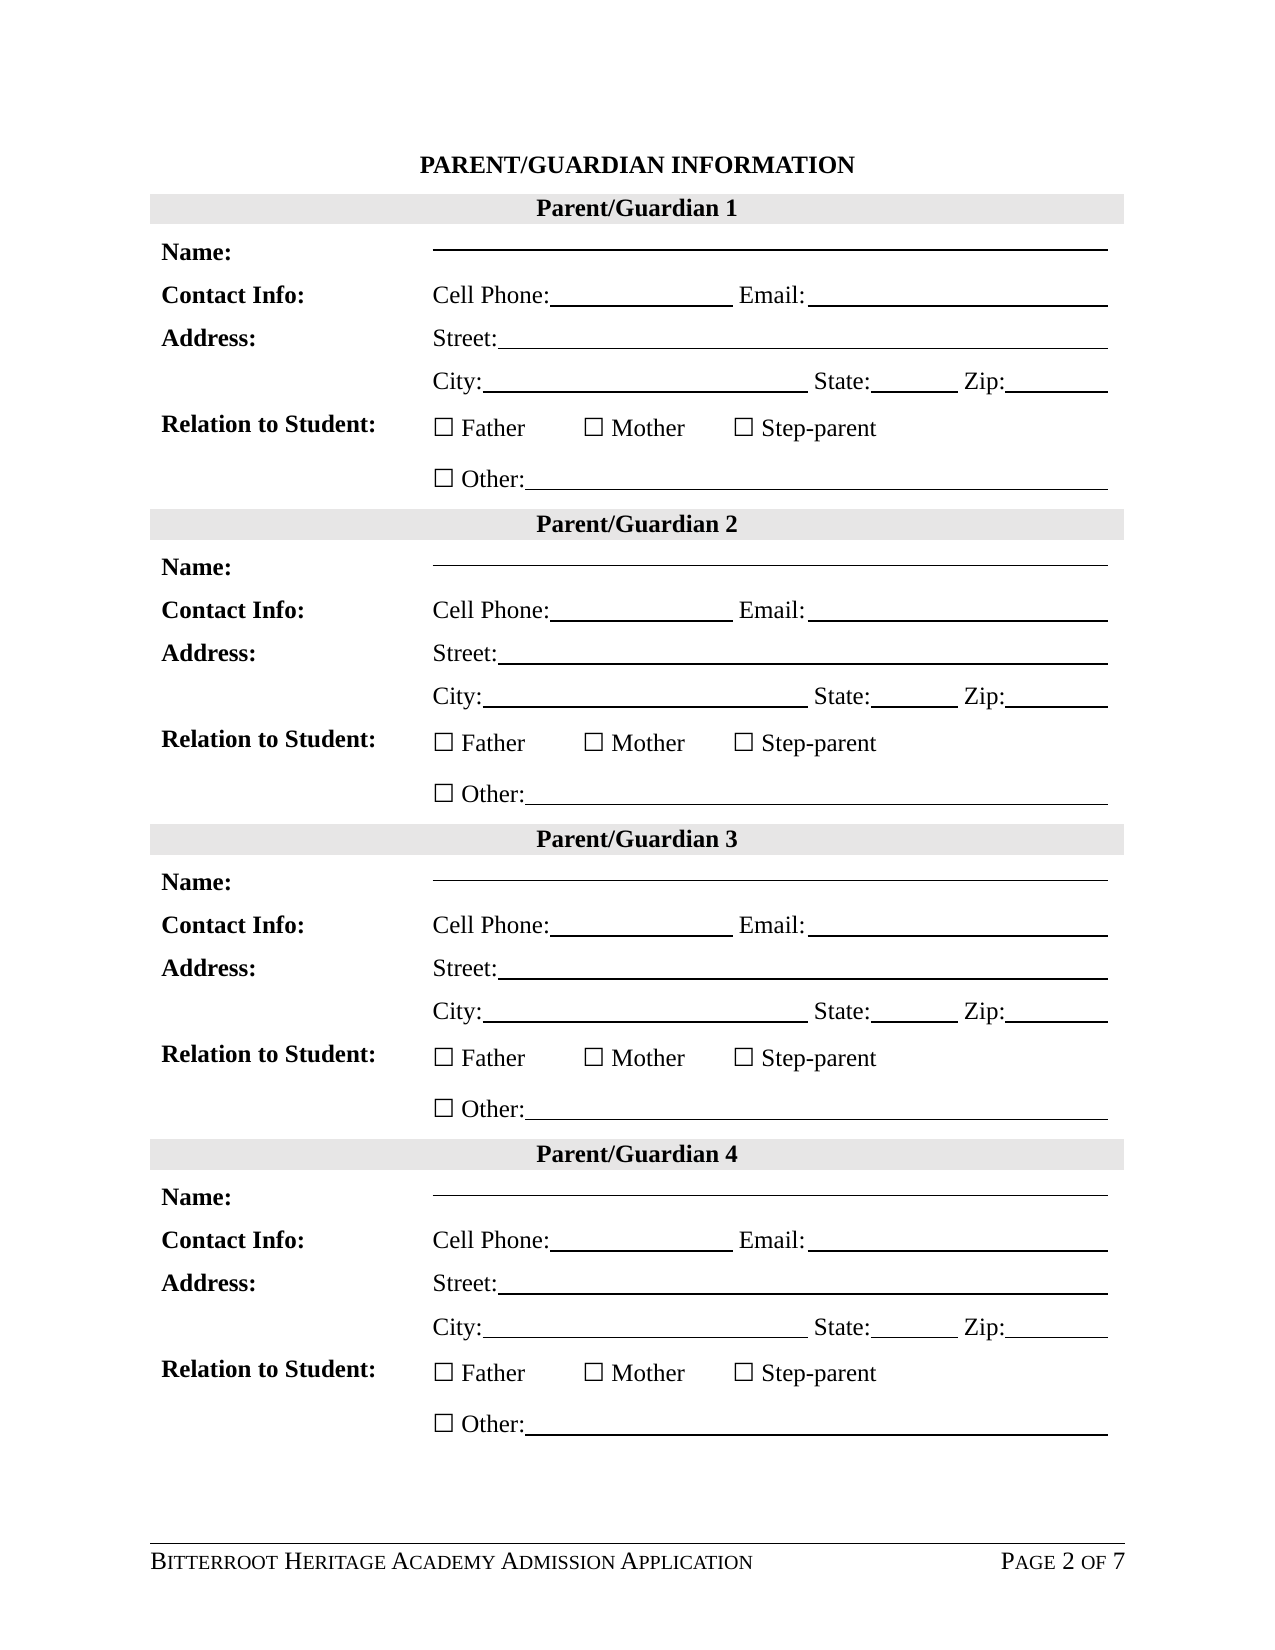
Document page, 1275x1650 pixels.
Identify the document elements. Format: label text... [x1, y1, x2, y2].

table_cell Relation to Student: [150, 409, 421, 509]
table_cell Father Mother Step-parent Other: [421, 1355, 1124, 1440]
table_cell Father Mother Step-parent Other: [421, 409, 1124, 509]
table_cell Address: [150, 638, 421, 724]
table_cell Address: [150, 953, 421, 1039]
table_cell Father Mother Step-parent Other: [421, 1040, 1124, 1139]
table_cell Street: City: State: Zip: [421, 1269, 1124, 1354]
table_cell Contact Info: [150, 280, 421, 323]
table_cell [421, 855, 1124, 910]
table_cell Street: City: State: Zip: [421, 953, 1124, 1039]
table_cell [421, 540, 1124, 595]
table_cell Parent/Guardian 2 [150, 509, 1124, 540]
table_cell Address: [150, 323, 421, 409]
table_cell Name: [150, 540, 421, 595]
table_cell Name: [150, 225, 421, 280]
table_cell Street: City: State: Zip: [421, 323, 1124, 409]
table_cell Relation to Student: [150, 724, 421, 824]
table_cell Contact Info: [150, 910, 421, 953]
table_cell Parent/Guardian 4 [150, 1139, 1124, 1170]
table_cell [421, 225, 1124, 280]
table_cell Cell Phone: Email: [421, 910, 1124, 953]
text PARENT/GUARDIAN INFORMATION [150, 150, 1125, 179]
table_cell Cell Phone: Email: [421, 1225, 1124, 1268]
table_cell Cell Phone: Email: [421, 595, 1124, 638]
table_cell Contact Info: [150, 595, 421, 638]
table_cell Name: [150, 1170, 421, 1225]
table_cell Relation to Student: [150, 1040, 421, 1139]
table_cell Name: [150, 855, 421, 910]
table_header Parent/Guardian 1 [150, 194, 1124, 224]
table_cell Contact Info: [150, 1225, 421, 1268]
table_cell [421, 1170, 1124, 1225]
table_cell Address: [150, 1269, 421, 1354]
table_cell Father Mother Step-parent Other: [421, 724, 1124, 824]
table_cell Parent/Guardian 3 [150, 824, 1124, 855]
table_cell Relation to Student: [150, 1355, 421, 1440]
table_cell Cell Phone: Email: [421, 280, 1124, 323]
table_cell Street: City: State: Zip: [421, 638, 1124, 724]
